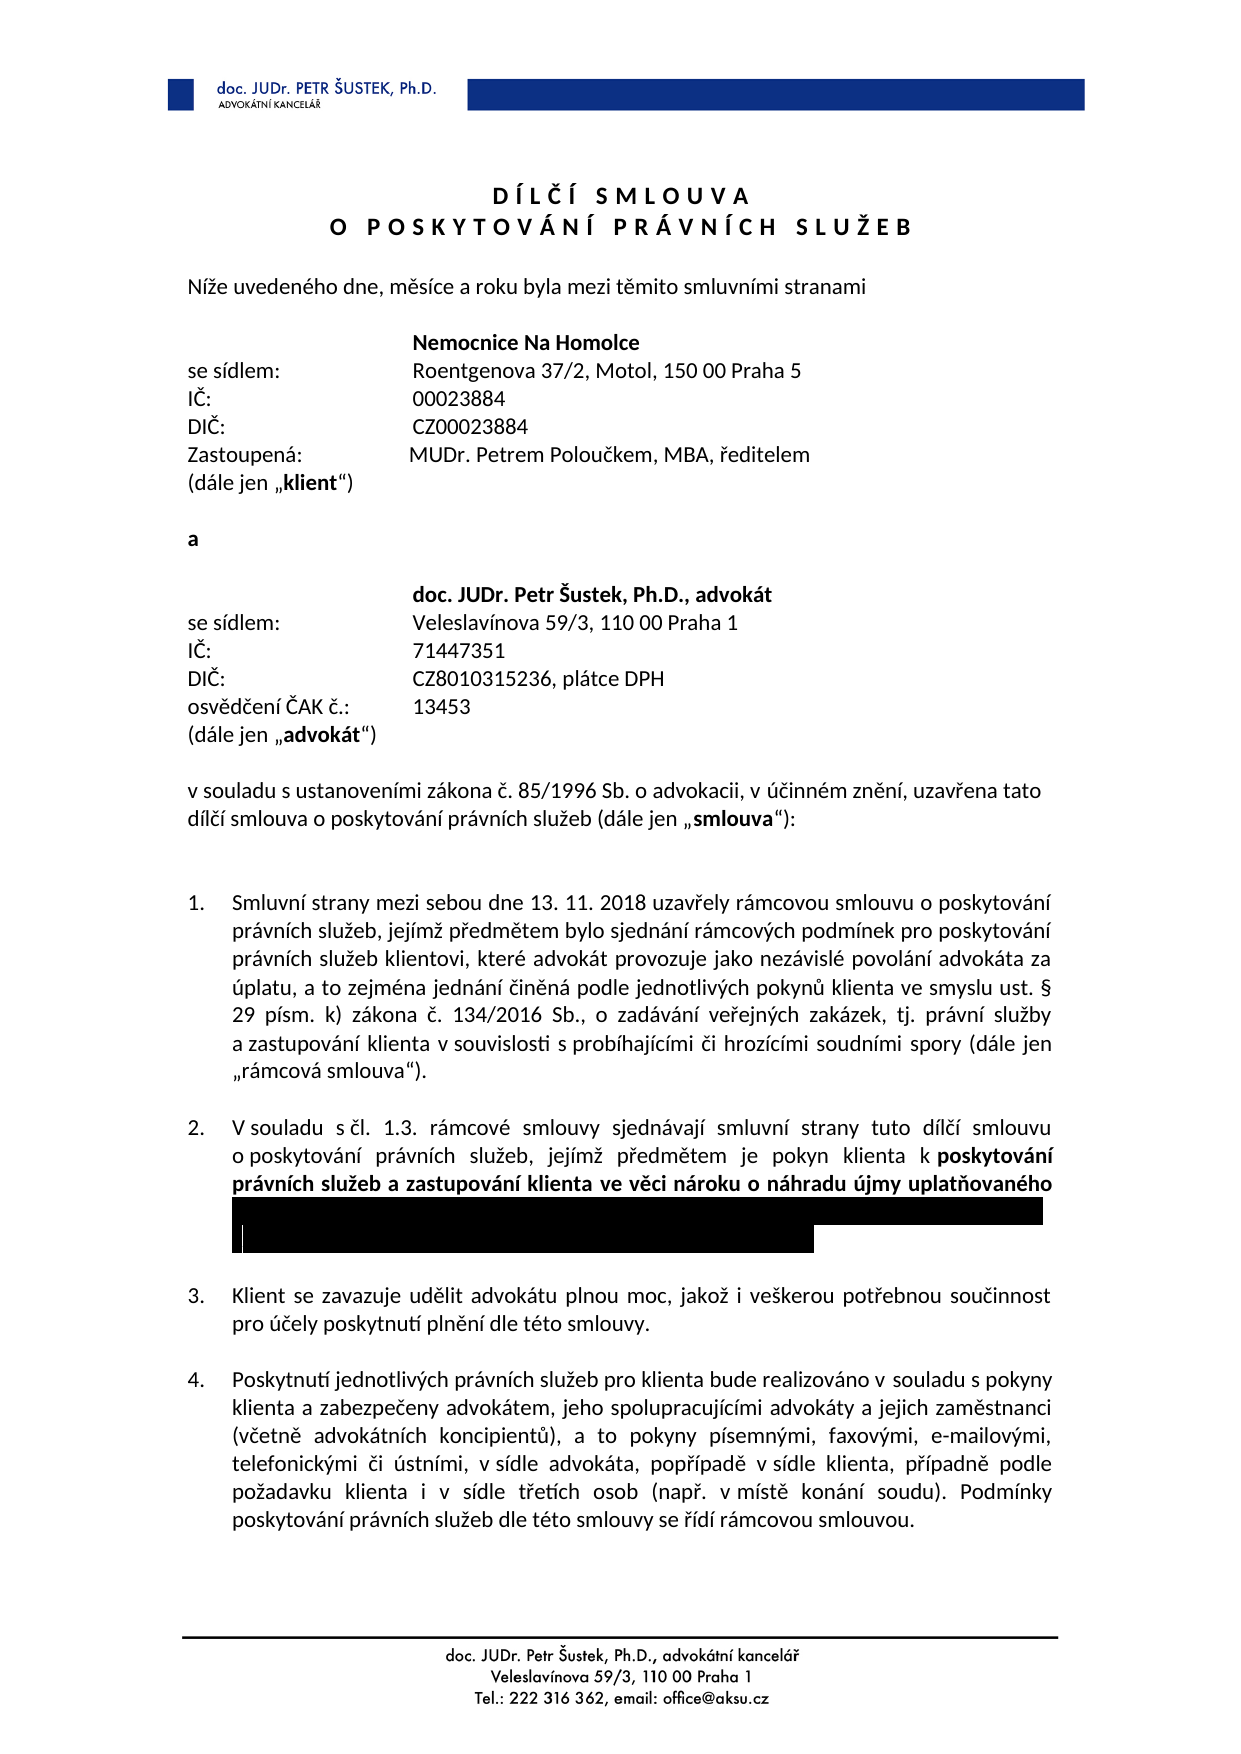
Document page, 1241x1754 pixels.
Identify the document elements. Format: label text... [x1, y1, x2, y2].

text Zastoupená: MUDr. Petrem Poloučkem, MBA, ředitelem [187, 440, 1053, 468]
picture [0, 1544, 1241, 1754]
text (dále jen „klient“) [187, 468, 1053, 496]
list Poskytnutí jednotlivých právních služeb pro klienta bude realizováno v souladu s pokyny klienta a zabezpečeny advokátem, jeho spolupracujícími advokáty a jejich zaměstnanci (včetně advokátních koncipientů), a to pokyny písemnými, faxovými, e-mailovými, telefonickými či ústními, v sídle advokáta, popřípadě v sídle klienta, případně podle požadavku klienta i v sídle třetích osob (např. v místě konání soudu). Podmínky poskytování právních služeb dle této smlouvy se řídí rámcovou smlouvou. [187, 1365, 1053, 1533]
list V souladu s čl. 1.3. rámcové smlouvy sjednávají smluvní strany tuto dílčí smlouvu o poskytování právních služeb, jejímž předmětem je pokyn klienta k poskytování právních služeb a zastupování klienta ve věci nároku o náhradu újmy uplatňovaného xxxxxxxxxxxxxxxxxxxxxxxxxxxxxxxxxxxxxxxxxxxxxxxxxxxxxxxxxxxxxxxxxxxxxxxxxxxxxxxxxxxxxxxxxxxxxxxxxxxxxxxxxxxxxxxxxxxxxxxxxxxxxxxxxxxxxxx. [187, 1113, 1053, 1253]
text IČ: 00023884 [187, 384, 1053, 412]
text DÍLČÍ SMLOUVA [187, 181, 1053, 211]
text doc. JUDr. Petr Šustek, Ph.D., advokát [187, 580, 1053, 608]
text v souladu s ustanoveními zákona č. 85/1996 Sb. o advokacii, v účinném znění, uzavřena tato dílčí smlouva o poskytování právních služeb (dále jen „smlouva“): [187, 776, 1053, 832]
text (dále jen „advokát“) [187, 720, 1053, 748]
text IČ: 71447351 [187, 636, 1053, 664]
text Nemocnice Na Homolce [187, 328, 1053, 356]
text o poskytování právních služeb [187, 211, 1053, 242]
text DIČ: CZ8010315236, plátce DPH [187, 664, 1053, 692]
list Klient se zavazuje udělit advokátu plnou moc, jakož i veškerou potřebnou součinnost pro účely poskytnutí plnění dle této smlouvy. [187, 1281, 1053, 1337]
text Níže uvedeného dne, měsíce a roku byla mezi těmito smluvními stranami [187, 272, 1053, 300]
text se sídlem: Roentgenova 37/2, Motol, 150 00 Praha 5 [187, 356, 1053, 384]
picture [0, 0, 1241, 214]
text DIČ: CZ00023884 [187, 412, 1053, 440]
text a [187, 524, 1053, 552]
text se sídlem: Veleslavínova 59/3, 110 00 Praha 1 [187, 608, 1053, 636]
text osvědčení ČAK č.: 13453 [187, 692, 1053, 720]
list Smluvní strany mezi sebou dne 13. 11. 2018 uzavřely rámcovou smlouvu o poskytování právních služeb, jejímž předmětem bylo sjednání rámcových podmínek pro poskytování právních služeb klientovi, které advokát provozuje jako nezávislé povolání advokáta za úplatu, a to zejména jednání činěná podle jednotlivých pokynů klienta ve smyslu ust. § 29 písm. k) zákona č. 134/2016 Sb., o zadávání veřejných zakázek, tj. právní služby a zastupování klienta v souvislosti s probíhajícími či hrozícími soudními spory (dále jen „rámcová smlouva“). [187, 888, 1053, 1085]
